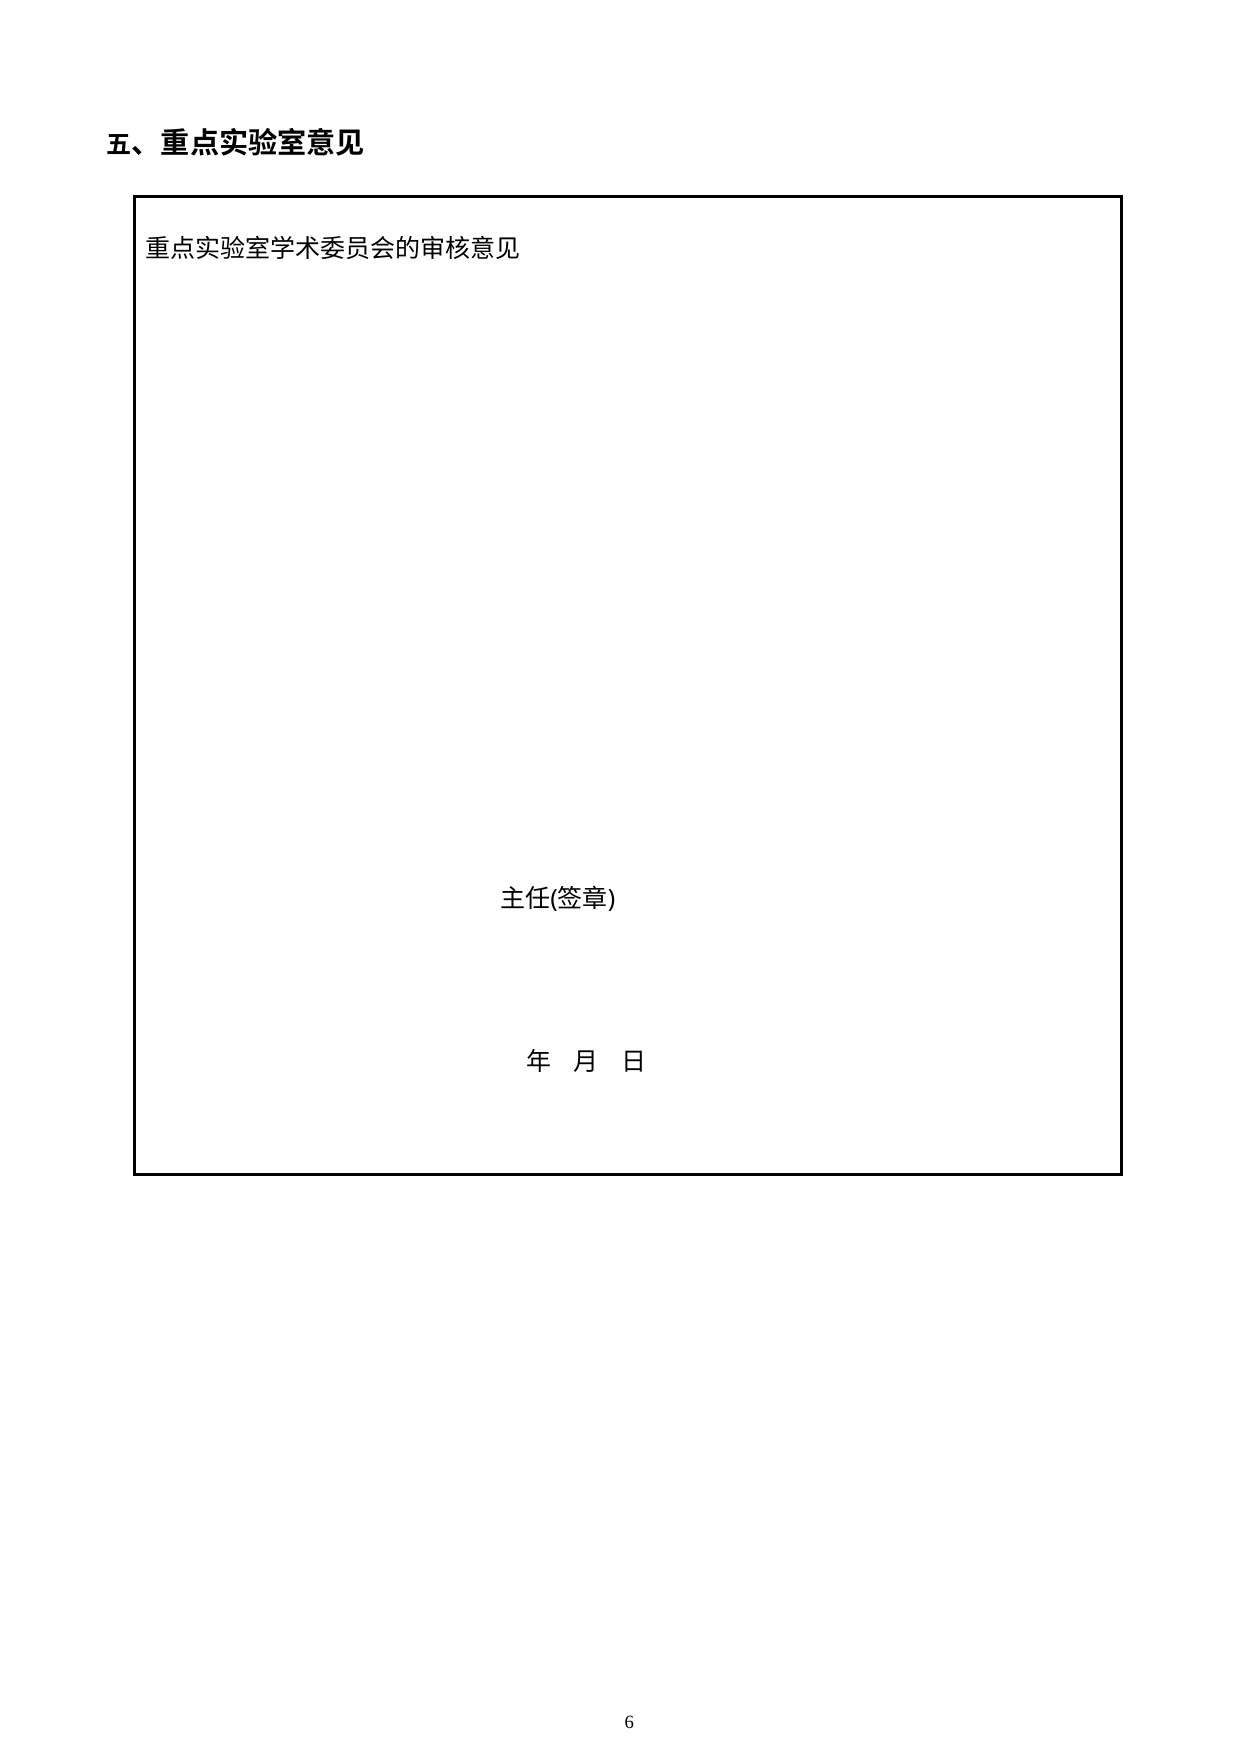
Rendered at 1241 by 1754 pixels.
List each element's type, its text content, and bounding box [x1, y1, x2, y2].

table_header 重点实验室学术委员会的审核意见 主任(签章) 年 月 日 [136, 198, 1120, 1173]
text 五、重点实验室意见 [106, 109, 1152, 174]
